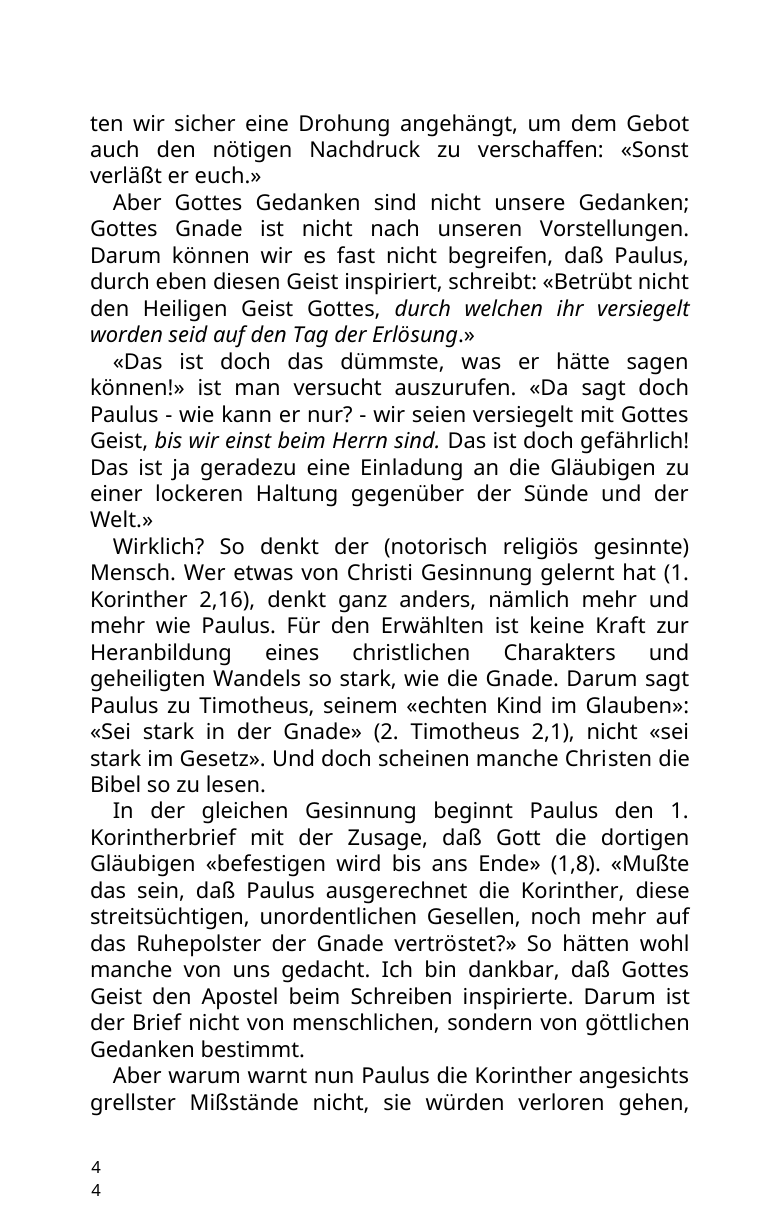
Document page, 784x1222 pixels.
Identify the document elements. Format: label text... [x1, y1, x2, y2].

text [90, 1062, 690, 1115]
text «Das ist doch das dümmste, was er hätte sagen können!» ist man versucht auszurufen. «Da sagt doch Paulus - wie kann er nur? - wir seien versiegelt mit Gottes Geist, bis wir einst beim Herrn sind. Das ist doch gefährlich! Das ist ja geradezu eine Einladung an die Gläubigen zu einer lockeren Haltung gegenüber der Sünde und der Welt.» [90, 348, 690, 533]
text Wirklich? So denkt der (notorisch religiös gesinnte) Mensch. Wer etwas von Christi Gesinnung gelernt hat (1. Korinther 2,16), denkt ganz anders, nämlich mehr und mehr wie Paulus. Für den Erwählten ist keine Kraft zur Heranbildung eines christlichen Charakters und geheiligten Wandels so stark, wie die Gnade. Darum sagt Paulus zu Timotheus, seinem «echten Kind im Glauben»: «Sei stark in der Gnade» (2. Timotheus 2,1), nicht «sei stark im Gesetz». Und doch scheinen manche Christen die Bibel so zu lesen. [90, 533, 690, 798]
text In der gleichen Gesinnung beginnt Paulus den 1. Korintherbrief mit der Zusage, daß Gott die dortigen Gläubigen «befestigen wird bis ans Ende» (1,8). «Mußte das sein, daß Paulus ausgerechnet die Korinther, diese streitsüchtigen, unordentlichen Gesellen, noch mehr auf das Ruhepolster der Gnade vertröstet?» So hätten wohl manche von uns gedacht. Ich bin dankbar, daß Gottes Geist den Apostel beim Schreiben inspirierte. Darum ist der Brief nicht von menschlichen, sondern von göttlichen Gedanken bestimmt. [90, 798, 690, 1062]
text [90, 110, 690, 189]
text Aber Gottes Gedanken sind nicht unsere Gedanken; Gottes Gnade ist nicht nach unseren Vorstellungen. Darum können wir es fast nicht begreifen, daß Paulus, durch eben diesen Geist inspiriert, schreibt: «Betrübt nicht den Heiligen Geist Gottes, durch welchen ihr versiegelt worden seid auf den Tag der Erlösung.» [90, 189, 690, 348]
